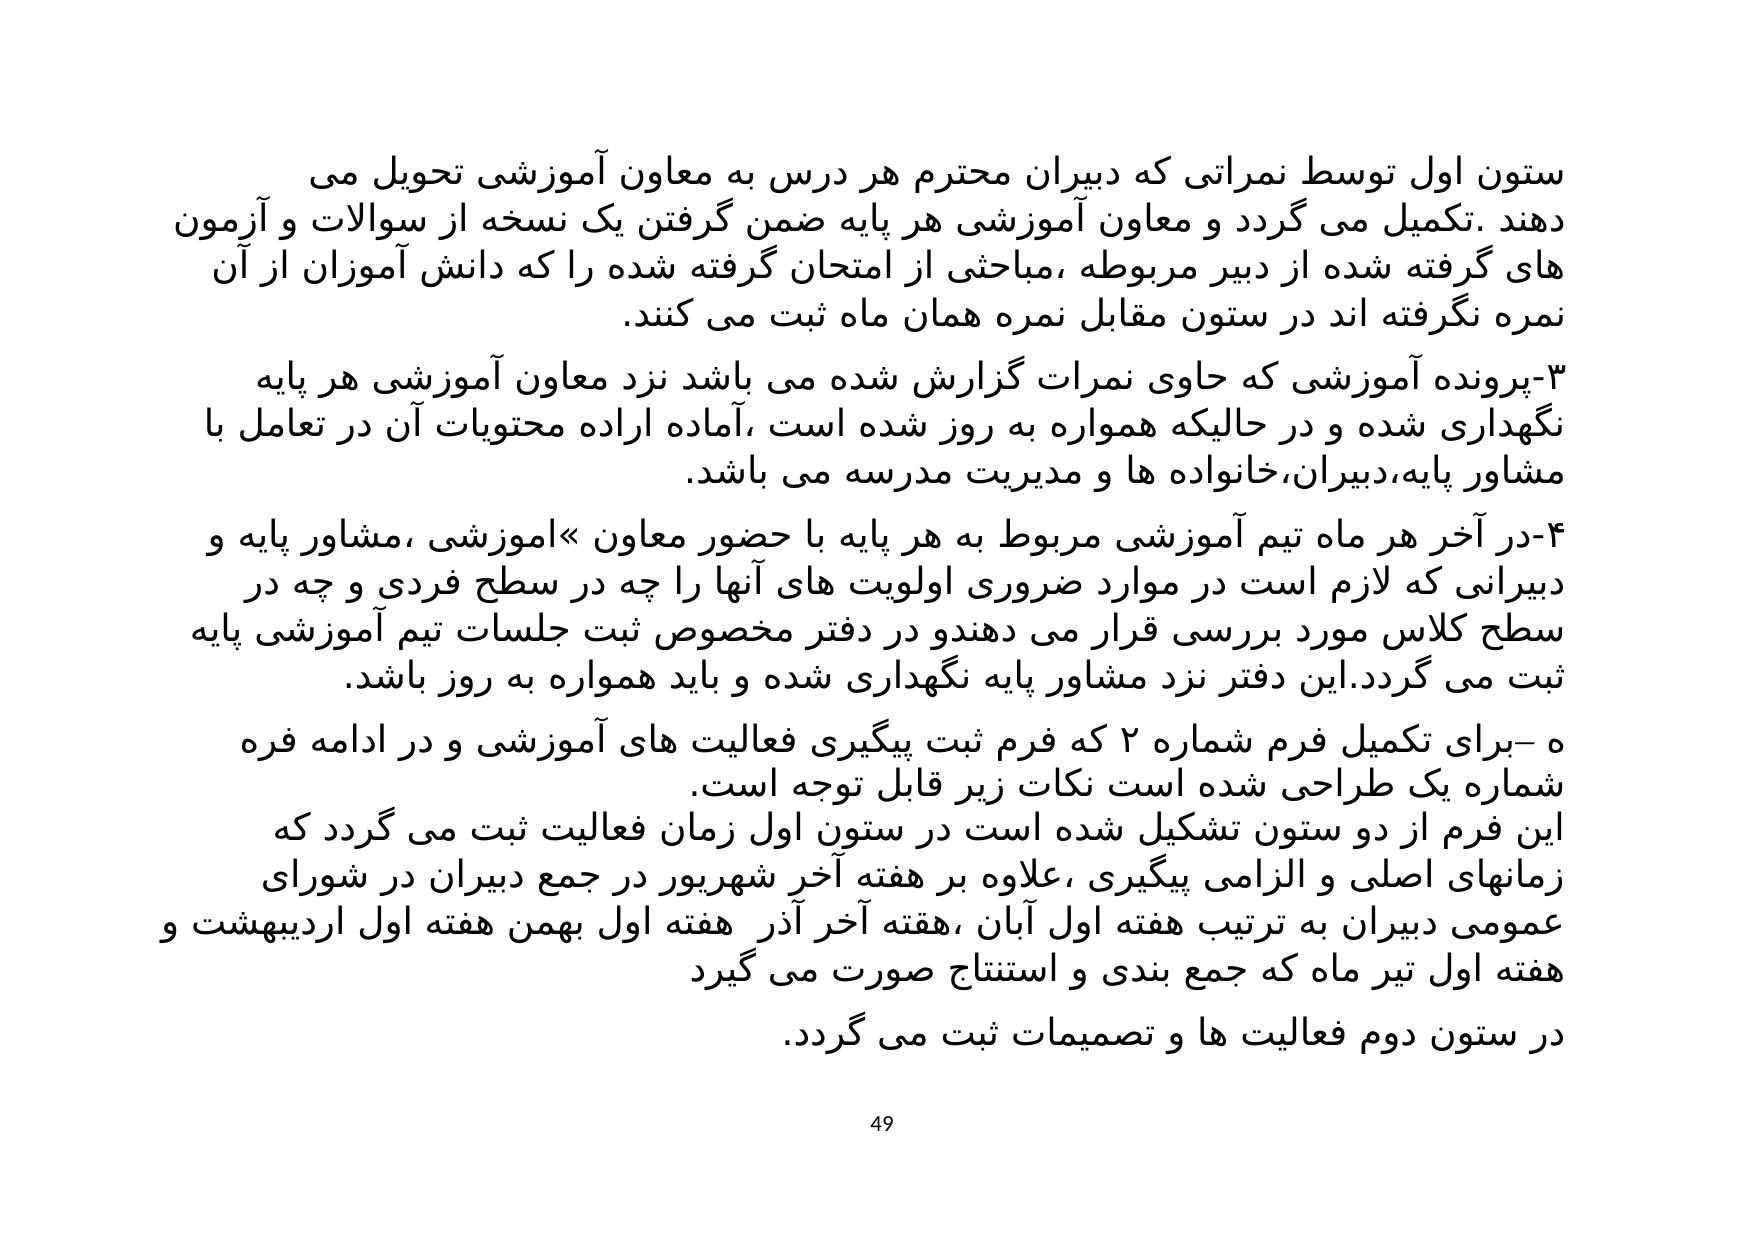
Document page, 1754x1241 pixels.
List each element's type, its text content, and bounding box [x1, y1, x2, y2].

text ه –برای تکمیل فرم شماره ۲ که فرم ثبت پیگیری فعالیت های آموزشی و در ادامه فره شماره یک طراحی شده است نکات زیر قابل توجه است. [159, 718, 1566, 805]
text ۳-پرونده آموزشی که حاوی نمرات گزارش شده می باشد نزد معاون آموزشی هر پایه نگهداری شده و در حالیکه همواره به روز شده است ،آماده اراده محتویات آن در تعامل با مشاور پایه،دبیران،خانواده ها و مدیریت مدرسه می باشد. [159, 355, 1566, 493]
text ۴-در آخر هر ماه تیم آموزشی مربوط به هر پایه با حضور معاون »اموزشی ،مشاور پایه و دبیرانی که لازم است در موارد ضروری اولویت های آنها را چه در سطح فردی و چه در سطح کلاس مورد بررسی قرار می دهندو در دفتر مخصوص ثبت جلسات تیم آموزشی پایه ثبت می گردد.این دفتر نزد مشاور پایه نگهداری شده و باید همواره به روز باشد. [159, 513, 1566, 698]
text در ستون دوم فعالیت ها و تصمیمات ثبت می گردد. [159, 1010, 1566, 1054]
text این فرم از دو ستون تشکیل شده است در ستون اول زمان فعالیت ثبت می گردد که زمانهای اصلی و الزامی پیگیری ،علاوه بر هفته آخر شهریور در جمع دبیران در شورای عمومی دبیران به ترتیب هفته اول آبان ،هقته آخر آذر هفته اول بهمن هفته اول اردیبهشت و هفته اول تیر ماه که جمع بندی و استنتاج صورت می گیرد [159, 805, 1566, 990]
text ستون اول توسط نمراتی که دبیران محترم هر درس به معاون آموزشی تحویل می دهند .تکمیل می گردد و معاون آموزشی هر پایه ضمن گرفتن یک نسخه از سوالات و آزمون های گرفته شده از دبیر مربوطه ،مباحثی از امتحان گرفته شده را که دانش آموزان از آن نمره نگرفته اند در ستون مقابل نمره همان ماه ثبت می کنند. [159, 150, 1566, 335]
